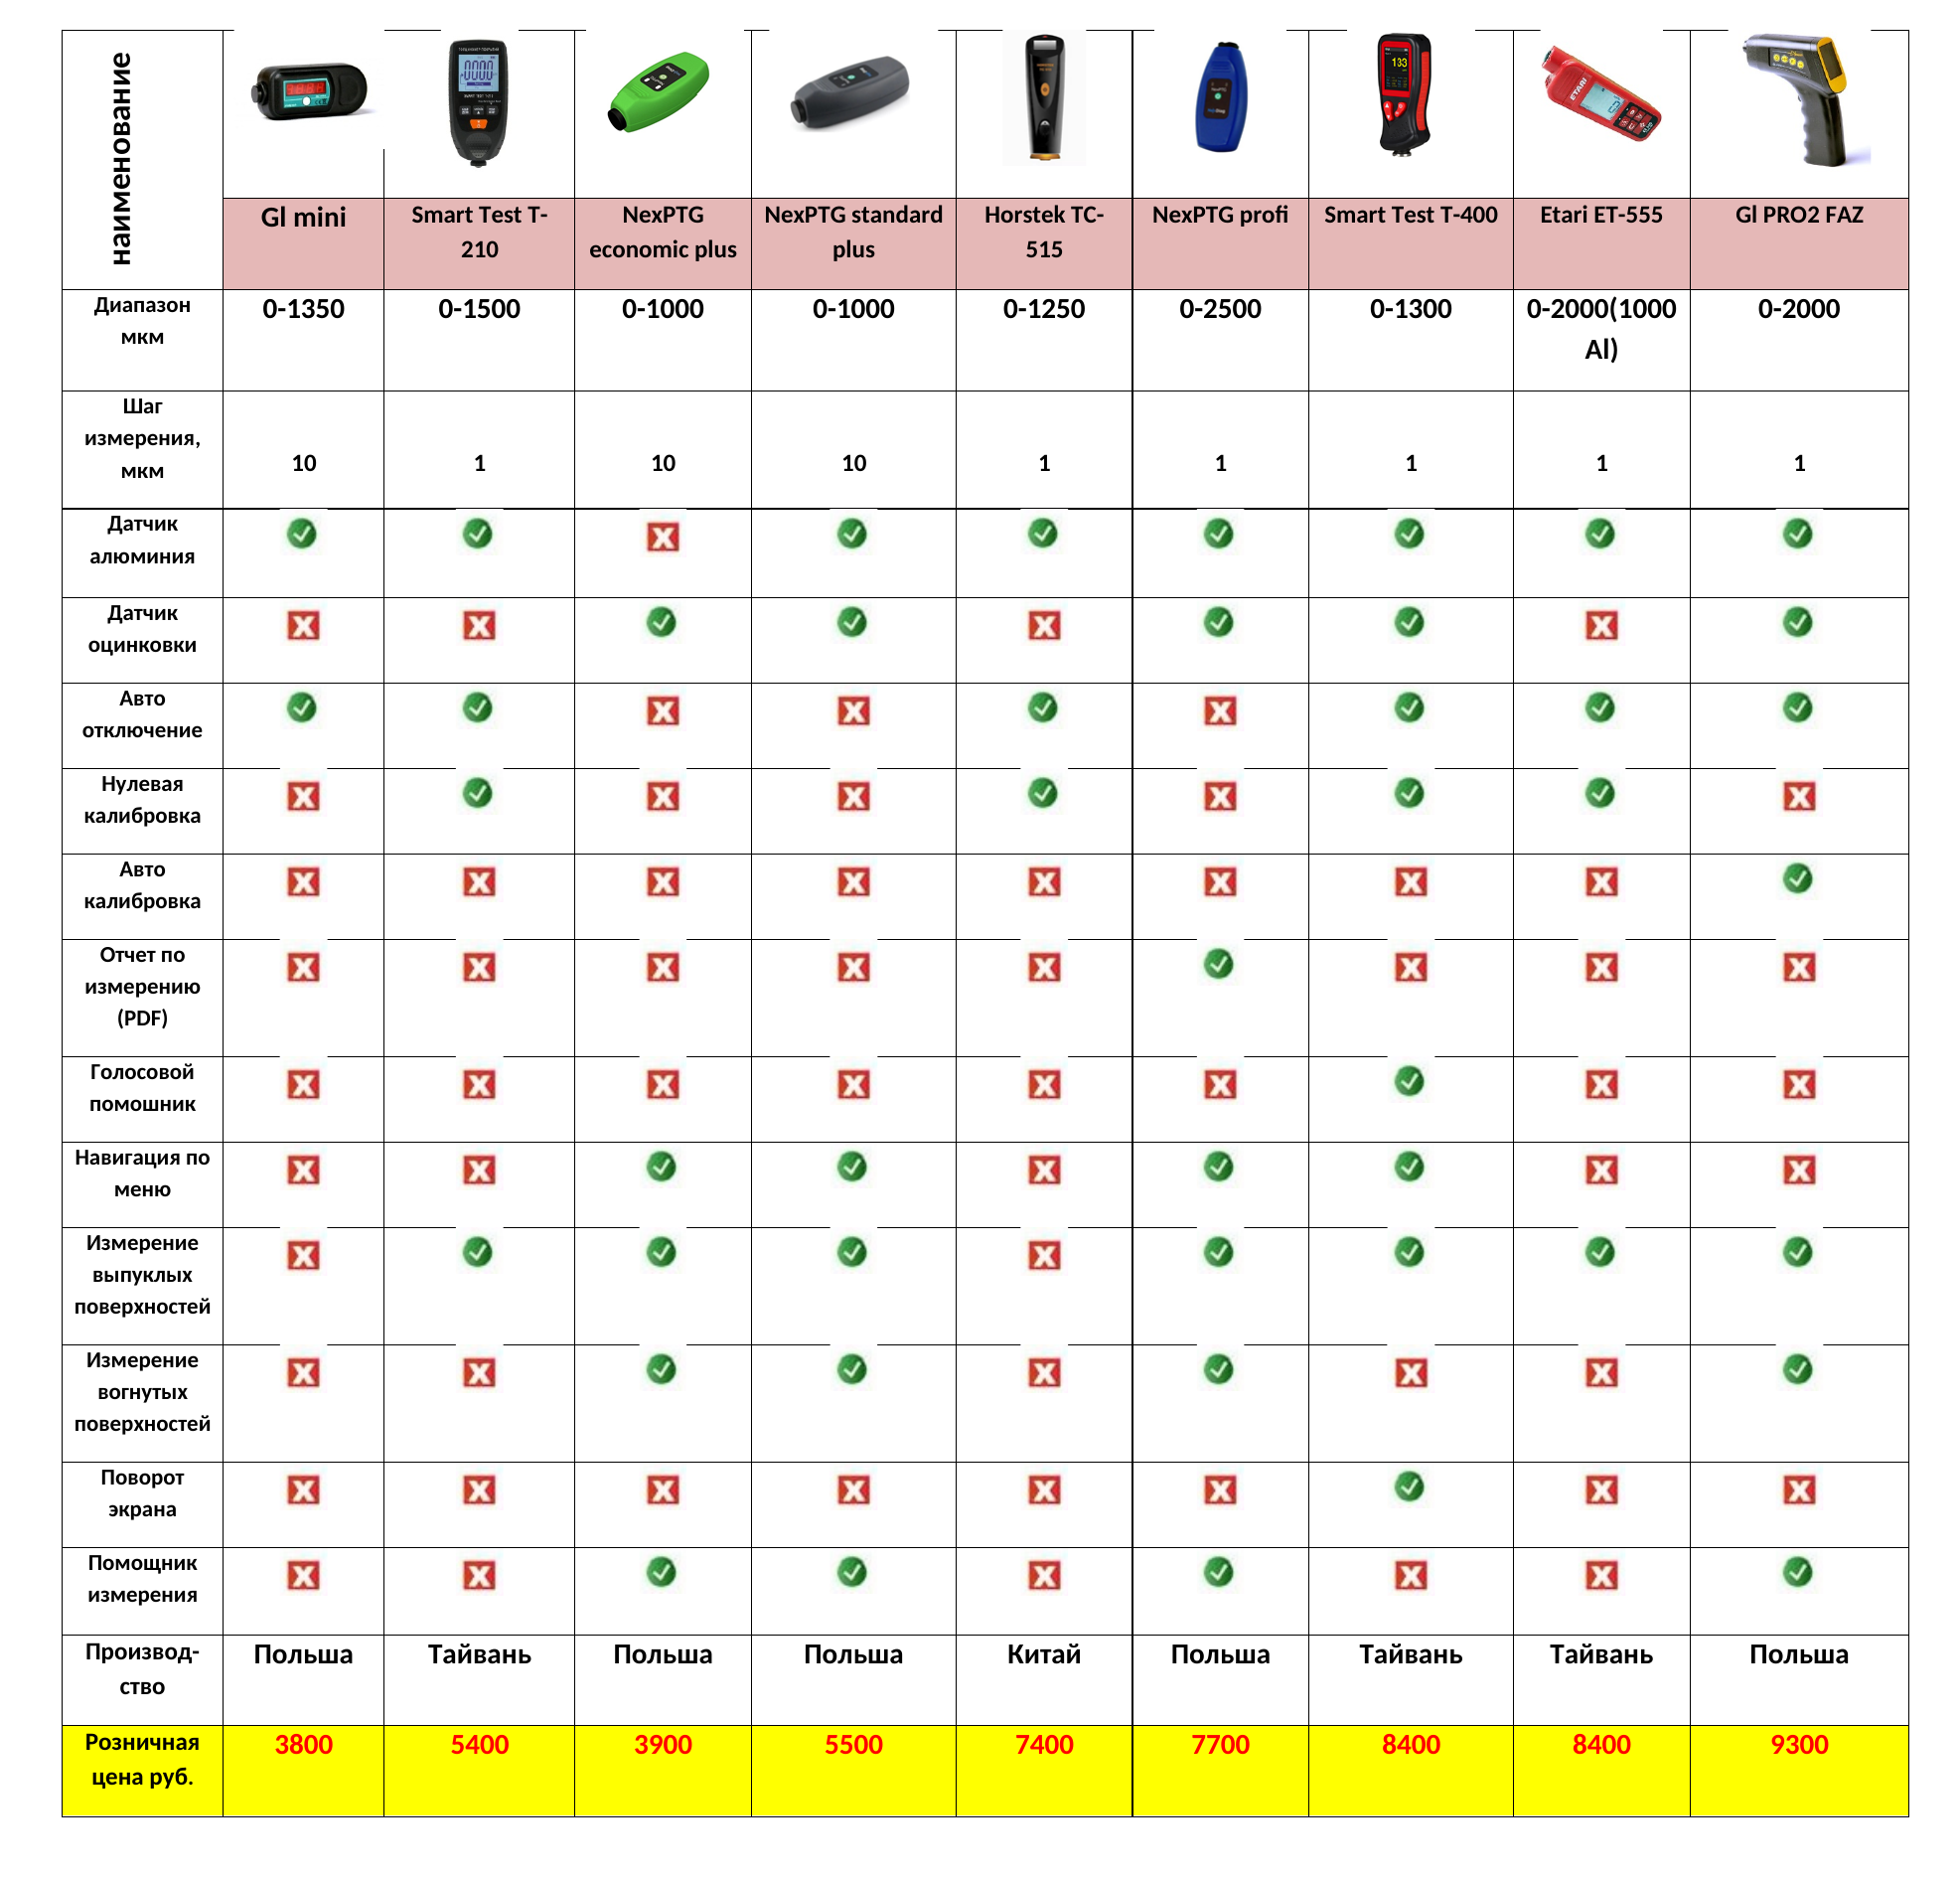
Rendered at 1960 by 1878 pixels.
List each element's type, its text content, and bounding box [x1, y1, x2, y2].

table_cell [575, 1057, 751, 1142]
table_cell [384, 769, 574, 854]
picture [1002, 30, 1087, 166]
picture [1775, 1227, 1824, 1274]
picture [1020, 939, 1069, 988]
table_cell [752, 510, 956, 597]
table_cell [752, 855, 956, 939]
picture [279, 1548, 328, 1596]
table_cell [1309, 1463, 1513, 1547]
table_cell Навигация по меню [63, 1143, 223, 1227]
table_cell Поворот экрана [63, 1463, 223, 1547]
table_header [957, 31, 1131, 198]
picture [279, 1344, 328, 1393]
table_cell [224, 1057, 383, 1142]
table_cell [1309, 1548, 1513, 1635]
picture [1387, 1056, 1435, 1103]
table_cell [1691, 1463, 1908, 1547]
picture [1387, 509, 1435, 555]
table_cell 7700 [1133, 1726, 1308, 1815]
table_cell [957, 1143, 1131, 1227]
picture [1578, 509, 1626, 555]
table_cell [752, 598, 956, 683]
picture [1020, 684, 1069, 729]
table_cell 1 [1309, 391, 1513, 508]
table_cell 5400 [384, 1726, 574, 1815]
table_cell [1514, 684, 1690, 768]
picture [455, 509, 504, 555]
picture [1387, 1344, 1435, 1393]
table_cell [384, 1463, 574, 1547]
table_cell [224, 684, 383, 768]
picture [769, 30, 939, 159]
picture [1775, 768, 1824, 817]
picture [1775, 1344, 1824, 1391]
table_cell [1514, 769, 1690, 854]
picture [279, 1227, 328, 1276]
table_cell [224, 1345, 383, 1462]
picture [1775, 1548, 1824, 1594]
picture [829, 1344, 878, 1391]
table_cell 0-1000 [752, 290, 956, 391]
picture [1154, 30, 1286, 172]
picture [279, 598, 328, 646]
table_cell [957, 684, 1131, 768]
picture [829, 1227, 878, 1274]
table_cell [384, 1345, 574, 1462]
picture [455, 684, 504, 729]
picture [1196, 684, 1245, 731]
picture [1196, 1548, 1245, 1594]
table_cell [752, 940, 956, 1056]
table_header [384, 31, 574, 198]
table_header [1309, 31, 1513, 198]
picture [233, 30, 384, 149]
picture [1540, 30, 1663, 159]
picture [1196, 1056, 1245, 1105]
table_cell [1133, 598, 1308, 683]
picture [1387, 855, 1435, 902]
table_cell [1691, 510, 1908, 597]
picture [455, 598, 504, 646]
table_cell Голосовой помошник [63, 1057, 223, 1142]
table_cell Польша [575, 1636, 751, 1725]
table_cell Smart Test T-400 [1309, 199, 1513, 289]
picture [829, 598, 878, 644]
table_cell [1133, 855, 1308, 939]
table_cell 0-1350 [224, 290, 383, 391]
table_cell [575, 1228, 751, 1344]
table_cell [1514, 1228, 1690, 1344]
table_cell Нулевая калибровка [63, 769, 223, 854]
picture [639, 684, 687, 731]
table_cell 10 [575, 391, 751, 508]
table_cell [1514, 855, 1690, 939]
picture [1020, 1344, 1069, 1393]
picture [829, 684, 878, 731]
table_cell Шаг измерения, мкм [63, 391, 223, 508]
table_cell [957, 1345, 1131, 1462]
picture [639, 939, 687, 988]
picture [1578, 768, 1626, 815]
picture [829, 1548, 878, 1594]
table_cell [1309, 510, 1513, 597]
picture [829, 855, 878, 902]
table_cell [1309, 684, 1513, 768]
picture [455, 1227, 504, 1274]
table_cell [1133, 684, 1308, 768]
table_cell [752, 769, 956, 854]
table_cell [575, 769, 751, 854]
table_cell [224, 598, 383, 683]
table_cell [1133, 940, 1308, 1056]
table_cell [384, 684, 574, 768]
picture [1387, 768, 1435, 815]
picture [639, 1227, 687, 1274]
picture [1196, 509, 1245, 555]
table_cell [1514, 510, 1690, 597]
picture [639, 1056, 687, 1105]
table_cell Измерение выпуклых поверхностей [63, 1228, 223, 1344]
table_cell 1 [1133, 391, 1308, 508]
table_header [224, 31, 383, 198]
table_cell [1309, 769, 1513, 854]
table_cell [575, 598, 751, 683]
table_cell [575, 684, 751, 768]
table_cell 0-1000 [575, 290, 751, 391]
table_header [575, 31, 751, 198]
table_cell Польша [1133, 1636, 1308, 1725]
picture [1020, 855, 1069, 902]
picture [1578, 1143, 1626, 1190]
table_cell 1 [1514, 391, 1690, 508]
table_cell Польша [752, 1636, 956, 1725]
picture [1347, 30, 1475, 159]
picture [1020, 598, 1069, 646]
table_cell 1 [1691, 391, 1908, 508]
table_cell [1309, 855, 1513, 939]
table_cell [957, 1228, 1131, 1344]
picture [639, 855, 687, 902]
table_cell [752, 1228, 956, 1344]
picture [279, 855, 328, 902]
picture [1775, 1056, 1824, 1105]
table_cell 3800 [224, 1726, 383, 1815]
picture [1020, 1143, 1069, 1190]
table_cell [1133, 1057, 1308, 1142]
picture [279, 1143, 328, 1190]
table_cell [224, 510, 383, 597]
table_cell [384, 510, 574, 597]
table_cell [1309, 1143, 1513, 1227]
table_cell Китай [957, 1636, 1131, 1725]
table_cell [752, 1345, 956, 1462]
picture [1196, 1463, 1245, 1510]
picture [1196, 855, 1245, 902]
table_cell Авто калибровка [63, 855, 223, 939]
table_cell [752, 1463, 956, 1547]
picture [1196, 939, 1245, 986]
table_cell Датчик оцинковки [63, 598, 223, 683]
picture [829, 768, 878, 817]
picture [1196, 598, 1245, 644]
table_cell [957, 1548, 1131, 1635]
picture [1387, 1463, 1435, 1508]
picture [1578, 1548, 1626, 1596]
picture [639, 1344, 687, 1391]
picture [1387, 1548, 1435, 1596]
table_cell [1691, 1143, 1908, 1227]
picture [829, 1463, 878, 1510]
picture [1775, 939, 1824, 988]
picture [1020, 1463, 1069, 1510]
table_cell [224, 1143, 383, 1227]
table_cell 7400 [957, 1726, 1131, 1815]
picture [455, 1344, 504, 1393]
table_cell [752, 684, 956, 768]
table_cell [1514, 1463, 1690, 1547]
table_cell [384, 1057, 574, 1142]
table_cell [224, 769, 383, 854]
table_cell [224, 1463, 383, 1547]
picture [455, 1056, 504, 1105]
table_cell [575, 1463, 751, 1547]
table_cell NexPTG standard plus [752, 199, 956, 289]
picture [279, 939, 328, 988]
table_cell [957, 855, 1131, 939]
table_cell [752, 1057, 956, 1142]
picture [455, 939, 504, 988]
table_cell [1691, 855, 1908, 939]
table_cell NexPTG economic plus [575, 199, 751, 289]
table_cell [1133, 1143, 1308, 1227]
picture [1775, 855, 1824, 900]
table_cell [1691, 1548, 1908, 1635]
table_cell [575, 940, 751, 1056]
table_cell [224, 855, 383, 939]
table_cell [957, 940, 1131, 1056]
table_cell 1 [957, 391, 1131, 508]
table_cell [1691, 1228, 1908, 1344]
picture [1578, 855, 1626, 902]
picture [279, 1463, 328, 1510]
table_cell Smart Test T-210 [384, 199, 574, 289]
picture [1775, 1463, 1824, 1510]
picture [1775, 1143, 1824, 1190]
picture [639, 1548, 687, 1594]
picture [1578, 939, 1626, 988]
table_cell [384, 598, 574, 683]
table_cell [1309, 1228, 1513, 1344]
table_cell [575, 855, 751, 939]
table_cell 0-2500 [1133, 290, 1308, 391]
table_header [1133, 31, 1308, 198]
picture [1775, 684, 1824, 729]
table_cell [1133, 1548, 1308, 1635]
table_cell Измерение вогнутых поверхностей [63, 1345, 223, 1462]
table_cell [1133, 510, 1308, 597]
table_cell Etari ET-555 [1514, 199, 1690, 289]
table_cell 10 [752, 391, 956, 508]
table_cell 0-1500 [384, 290, 574, 391]
picture [639, 1463, 687, 1510]
table_cell 0-1250 [957, 290, 1131, 391]
table_cell Тайвань [1514, 1636, 1690, 1725]
picture [639, 768, 687, 817]
table_cell [1309, 598, 1513, 683]
table_cell 0-1300 [1309, 290, 1513, 391]
table_cell [1133, 769, 1308, 854]
table_cell [224, 1228, 383, 1344]
table_cell NexPTG profi [1133, 199, 1308, 289]
table_cell [1514, 1057, 1690, 1142]
table_cell Gl mini [224, 199, 383, 289]
picture [1387, 1227, 1435, 1274]
table_header [1691, 31, 1908, 198]
picture [1387, 598, 1435, 644]
table_cell [224, 1548, 383, 1635]
picture [829, 939, 878, 988]
table_cell Отчет по измерению (PDF) [63, 940, 223, 1056]
picture [1387, 1143, 1435, 1188]
table_cell Польша [224, 1636, 383, 1725]
table_cell 1 [384, 391, 574, 508]
table_cell Тайвань [1309, 1636, 1513, 1725]
table_cell [575, 1548, 751, 1635]
table_cell [1133, 1345, 1308, 1462]
table_cell [1309, 1345, 1513, 1462]
table_cell [1133, 1463, 1308, 1547]
picture [1196, 1227, 1245, 1274]
table_cell [752, 1143, 956, 1227]
table_header наименование [63, 31, 223, 289]
picture [829, 1143, 878, 1188]
table_cell [957, 769, 1131, 854]
table_header [752, 31, 956, 198]
picture [1196, 1344, 1245, 1391]
table_cell [1514, 598, 1690, 683]
table_cell [1514, 1345, 1690, 1462]
table_cell [957, 1057, 1131, 1142]
picture [1775, 598, 1824, 644]
table_cell [752, 1548, 956, 1635]
table_cell [224, 940, 383, 1056]
table_cell [1691, 769, 1908, 854]
picture [279, 509, 328, 555]
picture [1578, 1056, 1626, 1105]
table_cell 9300 [1691, 1726, 1908, 1815]
table_cell Помощник измерения [63, 1548, 223, 1635]
table_cell Horstek TC-515 [957, 199, 1131, 289]
picture [1196, 768, 1245, 817]
table_cell [1309, 1057, 1513, 1142]
table_cell 8400 [1514, 1726, 1690, 1815]
picture [1020, 1227, 1069, 1276]
table_cell 3900 [575, 1726, 751, 1815]
picture [1578, 684, 1626, 729]
table_cell [957, 598, 1131, 683]
table_cell 0-2000 [1691, 290, 1908, 391]
picture [455, 1463, 504, 1510]
picture [639, 1143, 687, 1188]
picture [1387, 684, 1435, 729]
picture [586, 30, 744, 161]
table_cell [957, 510, 1131, 597]
table_cell [1691, 598, 1908, 683]
table_cell [384, 1228, 574, 1344]
picture [1578, 598, 1626, 646]
picture [639, 598, 687, 644]
picture [1387, 939, 1435, 988]
picture [455, 768, 504, 815]
table_cell [575, 510, 751, 597]
picture [1728, 30, 1872, 172]
picture [1020, 768, 1069, 815]
table_cell [384, 1548, 574, 1635]
table_cell [384, 855, 574, 939]
table_cell [1691, 1057, 1908, 1142]
table_cell [1691, 1345, 1908, 1462]
picture [829, 1056, 878, 1105]
table_cell [575, 1143, 751, 1227]
picture [1578, 1344, 1626, 1393]
picture [1020, 1548, 1069, 1596]
table_cell [1514, 940, 1690, 1056]
picture [279, 684, 328, 729]
table_cell [1514, 1548, 1690, 1635]
picture [455, 1143, 504, 1190]
picture [1578, 1227, 1626, 1274]
table_cell Gl PRO2 FAZ [1691, 199, 1908, 289]
table_cell [1691, 940, 1908, 1056]
picture [1775, 509, 1824, 555]
table_cell 10 [224, 391, 383, 508]
table_cell 5500 [752, 1726, 956, 1815]
table_cell [384, 1143, 574, 1227]
picture [1020, 1056, 1069, 1105]
table_cell Производ-ство [63, 1636, 223, 1725]
picture [279, 768, 328, 817]
picture [1020, 509, 1069, 554]
picture [1196, 1143, 1245, 1188]
table_cell Датчик алюминия [63, 510, 223, 597]
table_cell 8400 [1309, 1726, 1513, 1815]
picture [279, 1056, 328, 1105]
picture [455, 855, 504, 902]
table_cell [1514, 1143, 1690, 1227]
table_cell Польша [1691, 1636, 1908, 1725]
table_cell [575, 1345, 751, 1462]
table_cell [1309, 940, 1513, 1056]
table_cell Розничная цена руб. [63, 1726, 223, 1815]
table_cell [1133, 1228, 1308, 1344]
table_cell Авто отключение [63, 684, 223, 768]
table_header [1514, 31, 1690, 198]
table_cell [1691, 684, 1908, 768]
picture [829, 509, 878, 555]
table_cell [384, 940, 574, 1056]
table_cell Диапазон мкм [63, 290, 223, 391]
picture [1578, 1463, 1626, 1510]
picture [455, 1548, 504, 1596]
picture [440, 30, 519, 174]
table_cell 0-2000(1000 Al) [1514, 290, 1690, 391]
picture [639, 509, 687, 557]
table_cell [957, 1463, 1131, 1547]
table_cell Тайвань [384, 1636, 574, 1725]
